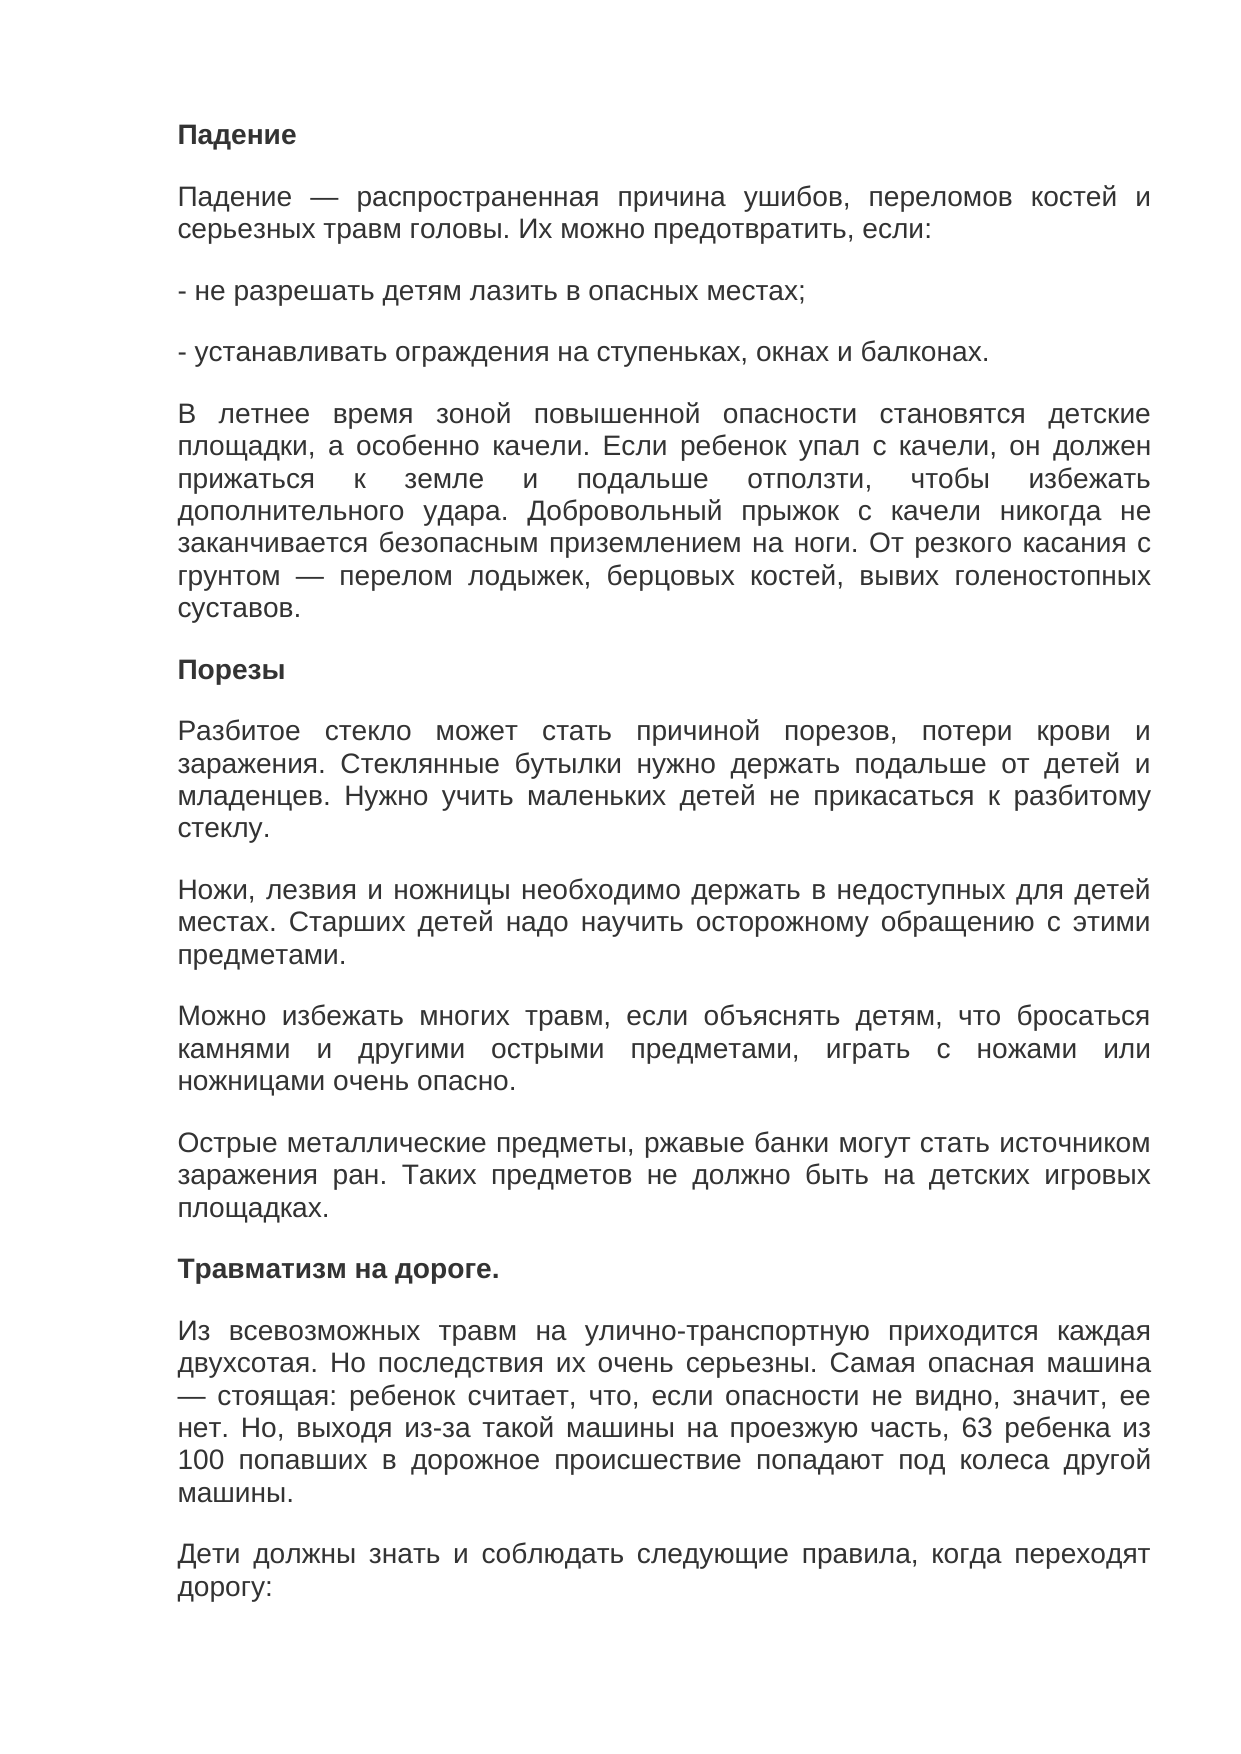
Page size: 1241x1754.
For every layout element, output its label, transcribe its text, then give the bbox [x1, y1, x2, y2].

text Можно избежать многих травм, если объяснять детям, что бросаться камнями и другими острыми предметами, играть с ножами или ножницами очень опасно. [177, 999, 1152, 1097]
text Из всевозможных травм на улично-транспортную приходится каждая двухсотая. Но последствия их очень серьезны. Самая опасная машина — стоящая: ребенок считает, что, если опасности не видно, значит, ее нет. Но, выходя из-за такой машины на проезжую часть, 63 ребенка из 100 попавших в дорожное происшествие попадают под колеса другой машины. [177, 1314, 1152, 1508]
text Порезы [177, 653, 1152, 685]
text Травматизм на дороге. [177, 1252, 1152, 1284]
text - устанавливать ограждения на ступеньках, окнах и балконах. [177, 335, 1152, 368]
text Разбитое стекло может стать причиной порезов, потери крови и заражения. Стеклянные бутылки нужно держать подальше от детей и младенцев. Нужно учить маленьких детей не прикасаться к разбитому стеклу. [177, 714, 1152, 844]
text Падение — распространенная причина ушибов, переломов костей и серьезных травм головы. Их можно предотвратить, если: [177, 180, 1152, 244]
text Ножи, лезвия и ножницы необходимо держать в недоступных для детей местах. Старших детей надо научить осторожному обращению с этими предметами. [177, 873, 1152, 970]
text - не разрешать детям лазить в опасных местах; [177, 274, 1152, 306]
text Дети должны знать и соблюдать следующие правила, когда переходят дорогу: [177, 1537, 1152, 1602]
text В летнее время зоной повышенной опасности становятся детские площадки, а особенно качели. Если ребенок упал с качели, он должен прижаться к земле и подальше отползти, чтобы избежать дополнительного удара. Добровольный прыжок с качели никогда не заканчивается безопасным приземлением на ноги. От резкого касания с грунтом — перелом лодыжек, берцовых костей, вывих голеностопных суставов. [177, 397, 1152, 623]
text Падение [177, 118, 1152, 151]
text Острые металлические предметы, ржавые банки могут стать источником заражения ран. Таких предметов не должно быть на детских игровых площадках. [177, 1126, 1152, 1223]
